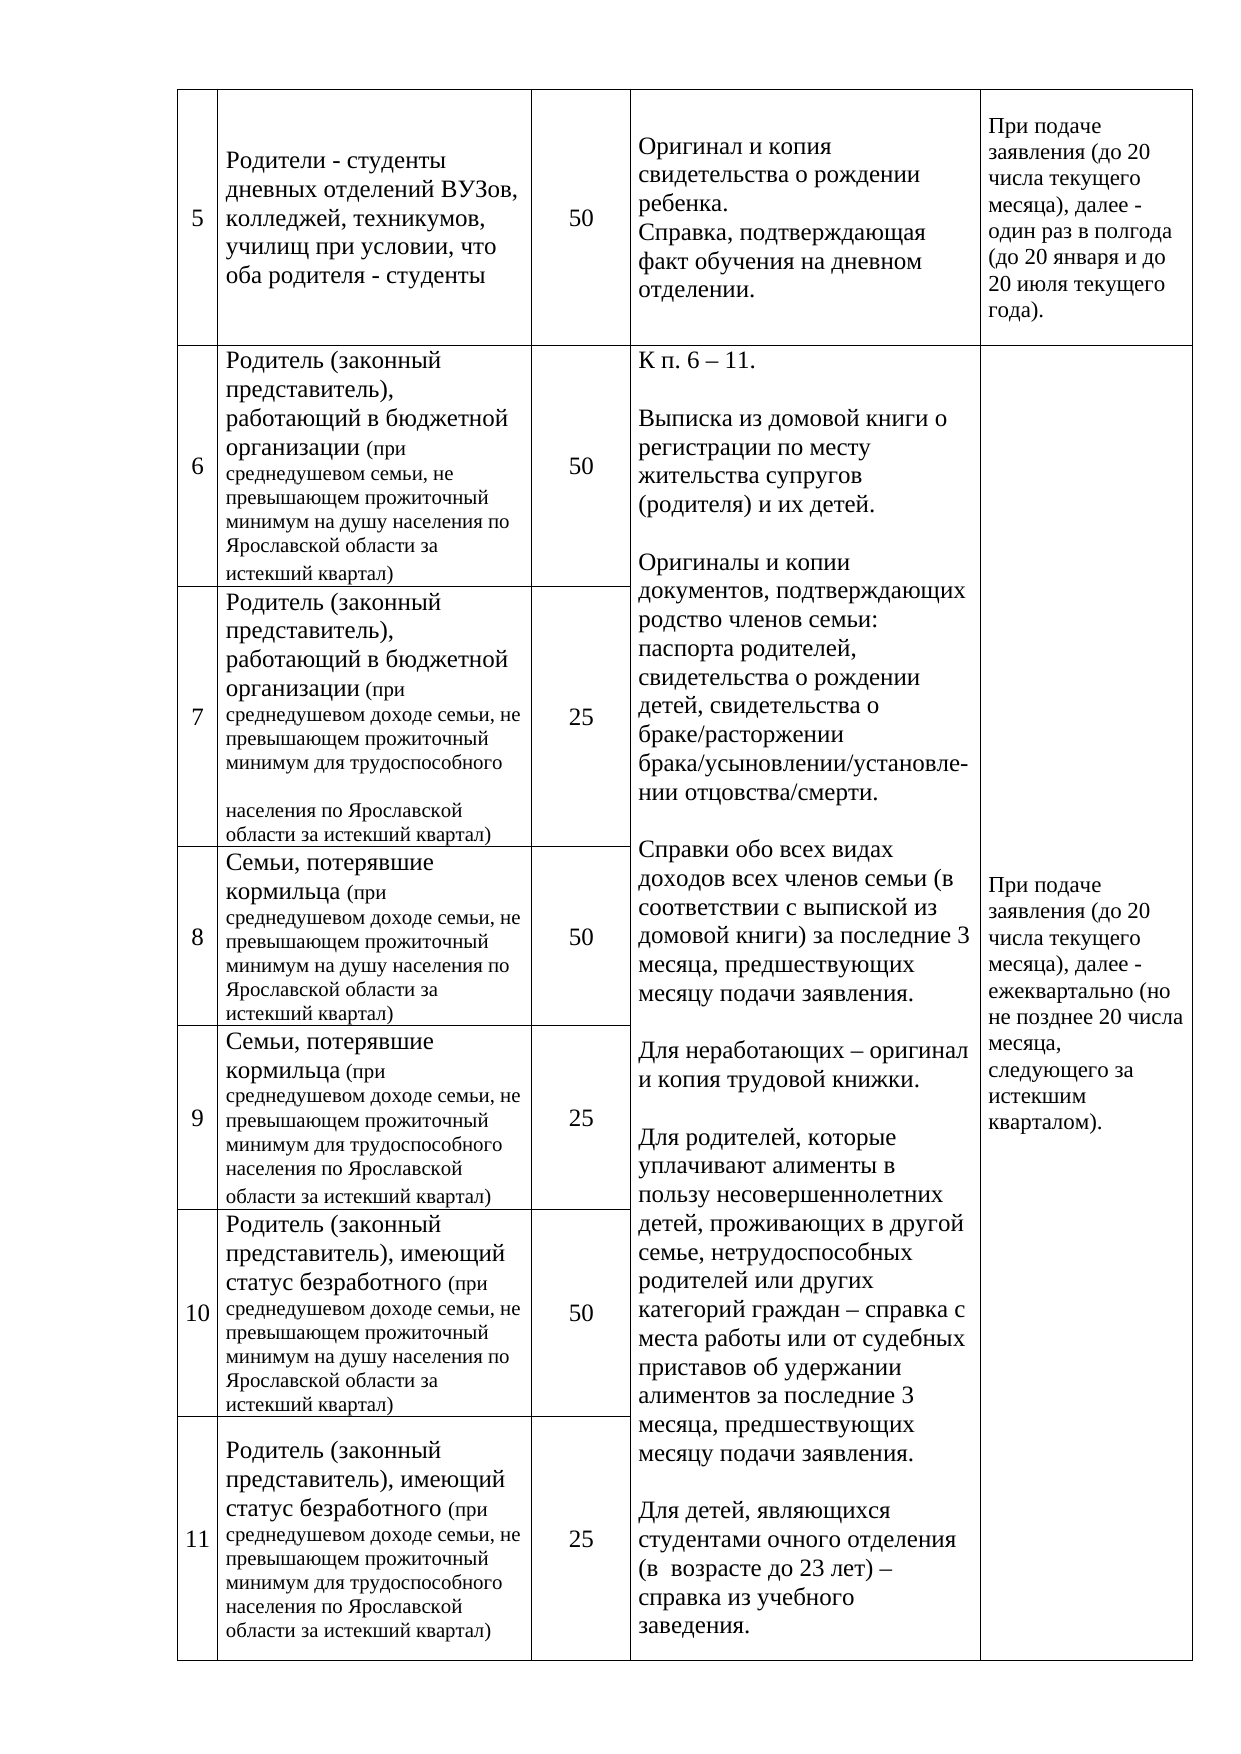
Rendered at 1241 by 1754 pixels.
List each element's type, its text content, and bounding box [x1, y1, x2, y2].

table_cell 25 [532, 1417, 630, 1660]
table_cell К п. 6 – 11. Выписка из домовой книги о регистрации по месту жительства супругов (родителя) и их детей. Оригиналы и копии документов, подтверждающих родство членов семьи: паспорта родителей, свидетельства о рождении детей, свидетельства о браке/расторжении брака/усыновлении/установле-нии отцовства/смерти. Справки обо всех видах доходов всех членов семьи (в соответствии с выпиской из домовой книги) за последние 3 месяца, предшествующих месяцу подачи заявления. Для неработающих – оригинал и копия трудовой книжки. Для родителей, которые уплачивают алименты в пользу несовершеннолетних детей, проживающих в другой семье, нетрудоспособных родителей или других категорий граждан – справка с места работы или от судебных приставов об удержании алиментов за последние 3 месяца, предшествующих месяцу подачи заявления. Для детей, являющихся студентами очного отделения (в возрасте до 23 лет) – справка из учебного заведения. К п. 10-11. Справка из центра занятости о состоянии на учете в качестве безработного. [631, 346, 980, 1660]
table_cell 8 [178, 847, 217, 1025]
table_cell 50 [532, 346, 630, 586]
table_cell 7 [178, 587, 217, 846]
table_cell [218, 1417, 531, 1660]
table_cell Оригинал и копия свидетельства о рождении ребенка. Справка, подтверждающая факт обучения на дневном отделении. [631, 90, 980, 344]
table_cell 6 [178, 346, 217, 586]
table_cell 10 [178, 1210, 217, 1416]
table_cell 50 [532, 1210, 630, 1416]
table_cell При подаче заявления (до 20 числа текущего месяца), далее - один раз в полгода (до 20 января и до 20 июля текущего года). [981, 90, 1192, 344]
table_cell 50 [532, 90, 630, 344]
table_cell Родитель (законный представитель), работающий в бюджетной организации (при среднедушевом доходе семьи, не превышающем прожиточный минимум для трудоспособного населения по Ярославской области за истекший квартал) [218, 587, 531, 846]
table_cell 5 [178, 90, 217, 344]
table_cell Родитель (законный представитель), работающий в бюджетной организации (при среднедушевом семьи, не превышающем прожиточный минимум на душу населения по Ярославской области за истекший квартал) [218, 346, 531, 586]
table_cell Семьи, потерявшие кормильца (при среднедушевом доходе семьи, не превышающем прожиточный минимум на душу населения по Ярославской области за истекший квартал) [218, 847, 531, 1025]
table_cell Родители - студенты дневных отделений ВУЗов, колледжей, техникумов, училищ при условии, что оба родителя - студенты [218, 90, 531, 344]
table_cell Родитель (законный представитель), имеющий статус безработного (при среднедушевом доходе семьи, не превышающем прожиточный минимум на душу населения по Ярославской области за истекший квартал) [218, 1210, 531, 1416]
table_cell Семьи, потерявшие кормильца (при среднедушевом доходе семьи, не превышающем прожиточный минимум для трудоспособного населения по Ярославской области за истекший квартал) [218, 1026, 531, 1208]
table_cell При подаче заявления (до 20 числа текущего месяца), далее - ежеквартально (но не позднее 20 числа месяца, следующего за истекшим кварталом). [981, 346, 1192, 1660]
table_cell 11 [178, 1417, 217, 1660]
table_cell 50 [532, 847, 630, 1025]
table_cell 9 [178, 1026, 217, 1208]
table_cell 25 [532, 1026, 630, 1208]
table_cell 25 [532, 587, 630, 846]
